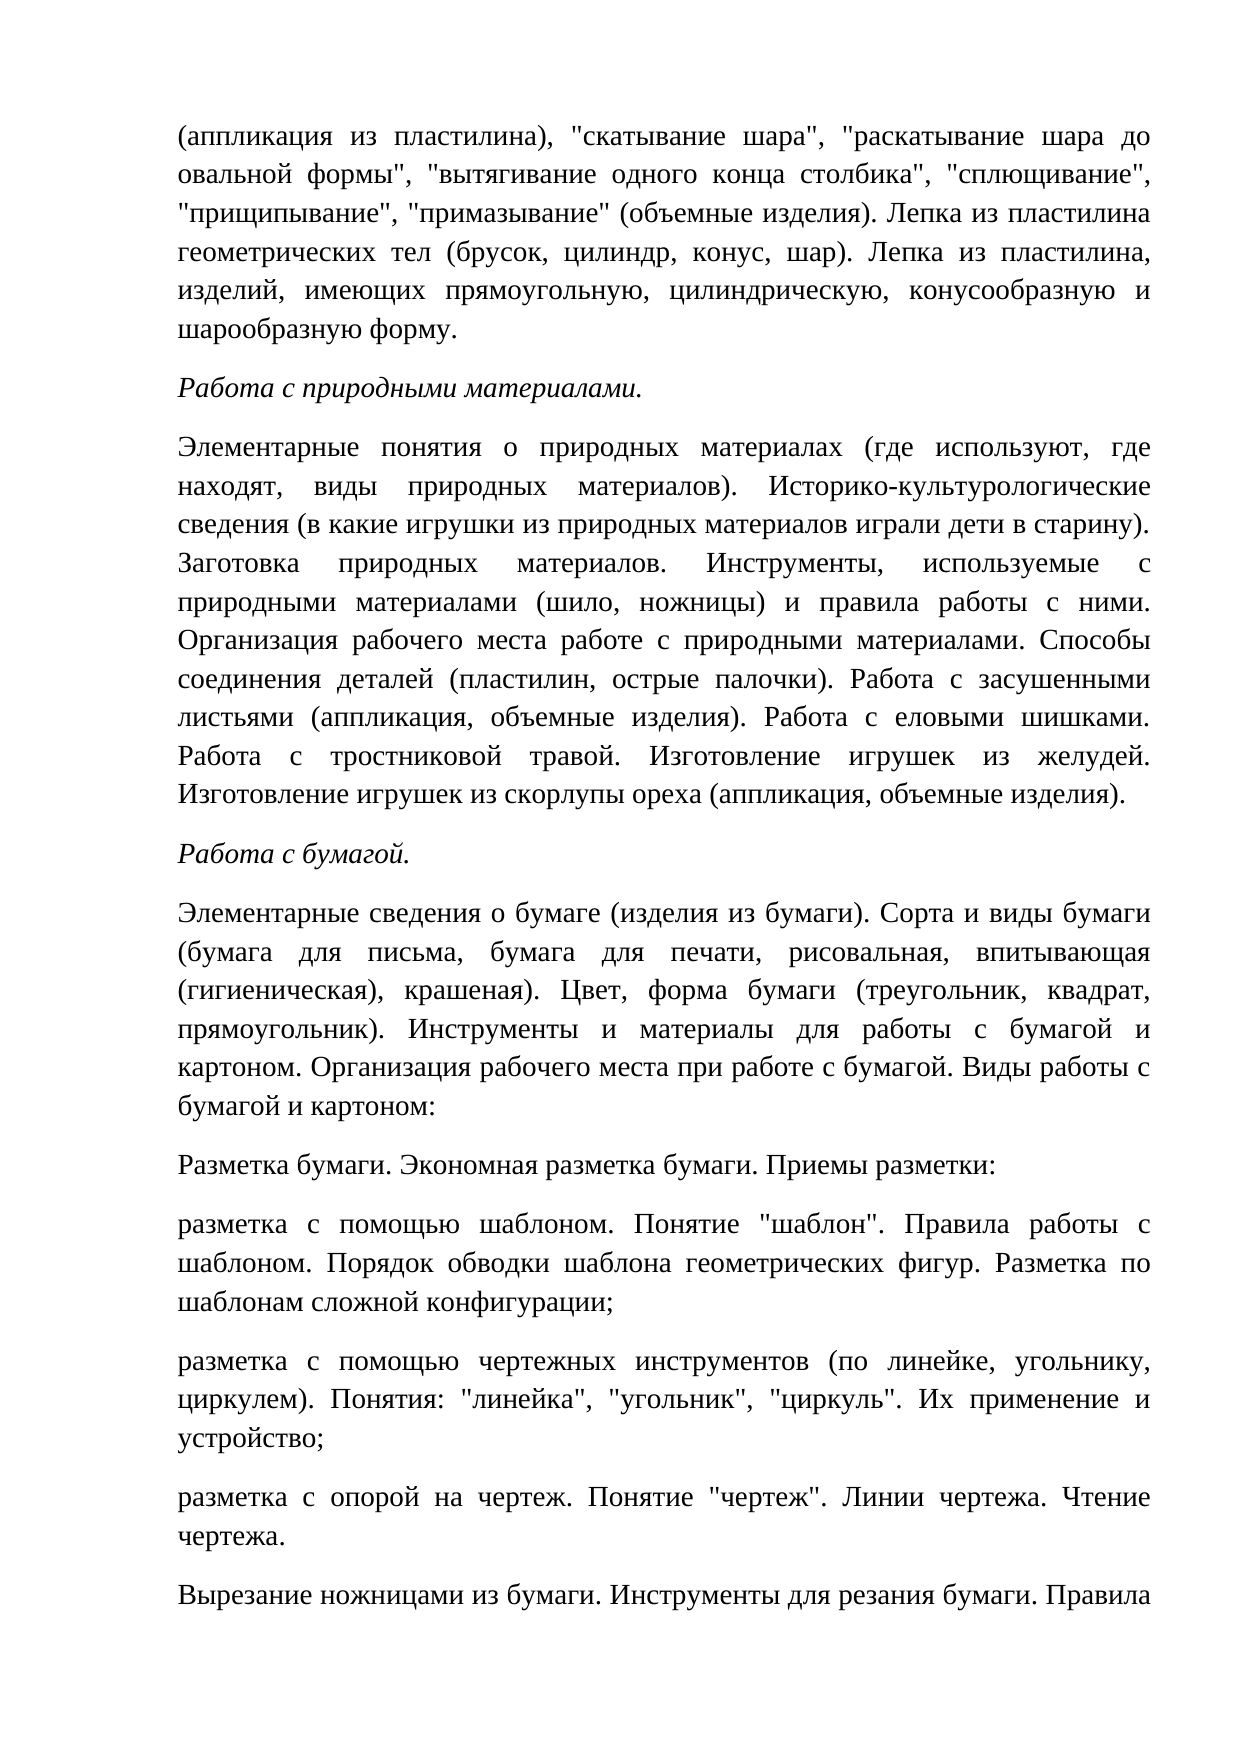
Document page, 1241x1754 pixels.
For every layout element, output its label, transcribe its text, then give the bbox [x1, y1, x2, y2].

text Разметка бумаги. Экономная разметка бумаги. Приемы разметки: [177, 1147, 1152, 1181]
text Работа с природными материалами. [177, 370, 1152, 404]
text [177, 118, 1152, 344]
text разметка с помощью шаблоном. Понятие "шаблон". Правила работы с шаблоном. Порядок обводки шаблона геометрических фигур. Разметка по шаблонам сложной конфигурации; [177, 1207, 1152, 1317]
text разметка с помощью чертежных инструментов (по линейке, угольнику, циркулем). Понятия: "линейка", "угольник", "циркуль". Их применение и устройство; [177, 1343, 1152, 1454]
text Работа с бумагой. [177, 836, 1152, 869]
text Элементарные понятия о природных материалах (где используют, где находят, виды природных материалов). Историко-культурологические сведения (в какие игрушки из природных материалов играли дети в старину). Заготовка природных материалов. Инструменты, используемые с природными материалами (шило, ножницы) и правила работы с ними. Организация рабочего места работе с природными материалами. Способы соединения деталей (пластилин, острые палочки). Работа с засушенными листьями (аппликация, объемные изделия). Работа с еловыми шишками. Работа с тростниковой травой. Изготовление игрушек из желудей. Изготовление игрушек из скорлупы ореха (аппликация, объемные изделия). [177, 429, 1152, 810]
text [177, 1577, 1152, 1611]
text Элементарные сведения о бумаге (изделия из бумаги). Сорта и виды бумаги (бумага для письма, бумага для печати, рисовальная, впитывающая (гигиеническая), крашеная). Цвет, форма бумаги (треугольник, квадрат, прямоугольник). Инструменты и материалы для работы с бумагой и картоном. Организация рабочего места при работе с бумагой. Виды работы с бумагой и картоном: [177, 895, 1152, 1121]
text разметка с опорой на чертеж. Понятие "чертеж". Линии чертежа. Чтение чертежа. [177, 1479, 1152, 1552]
